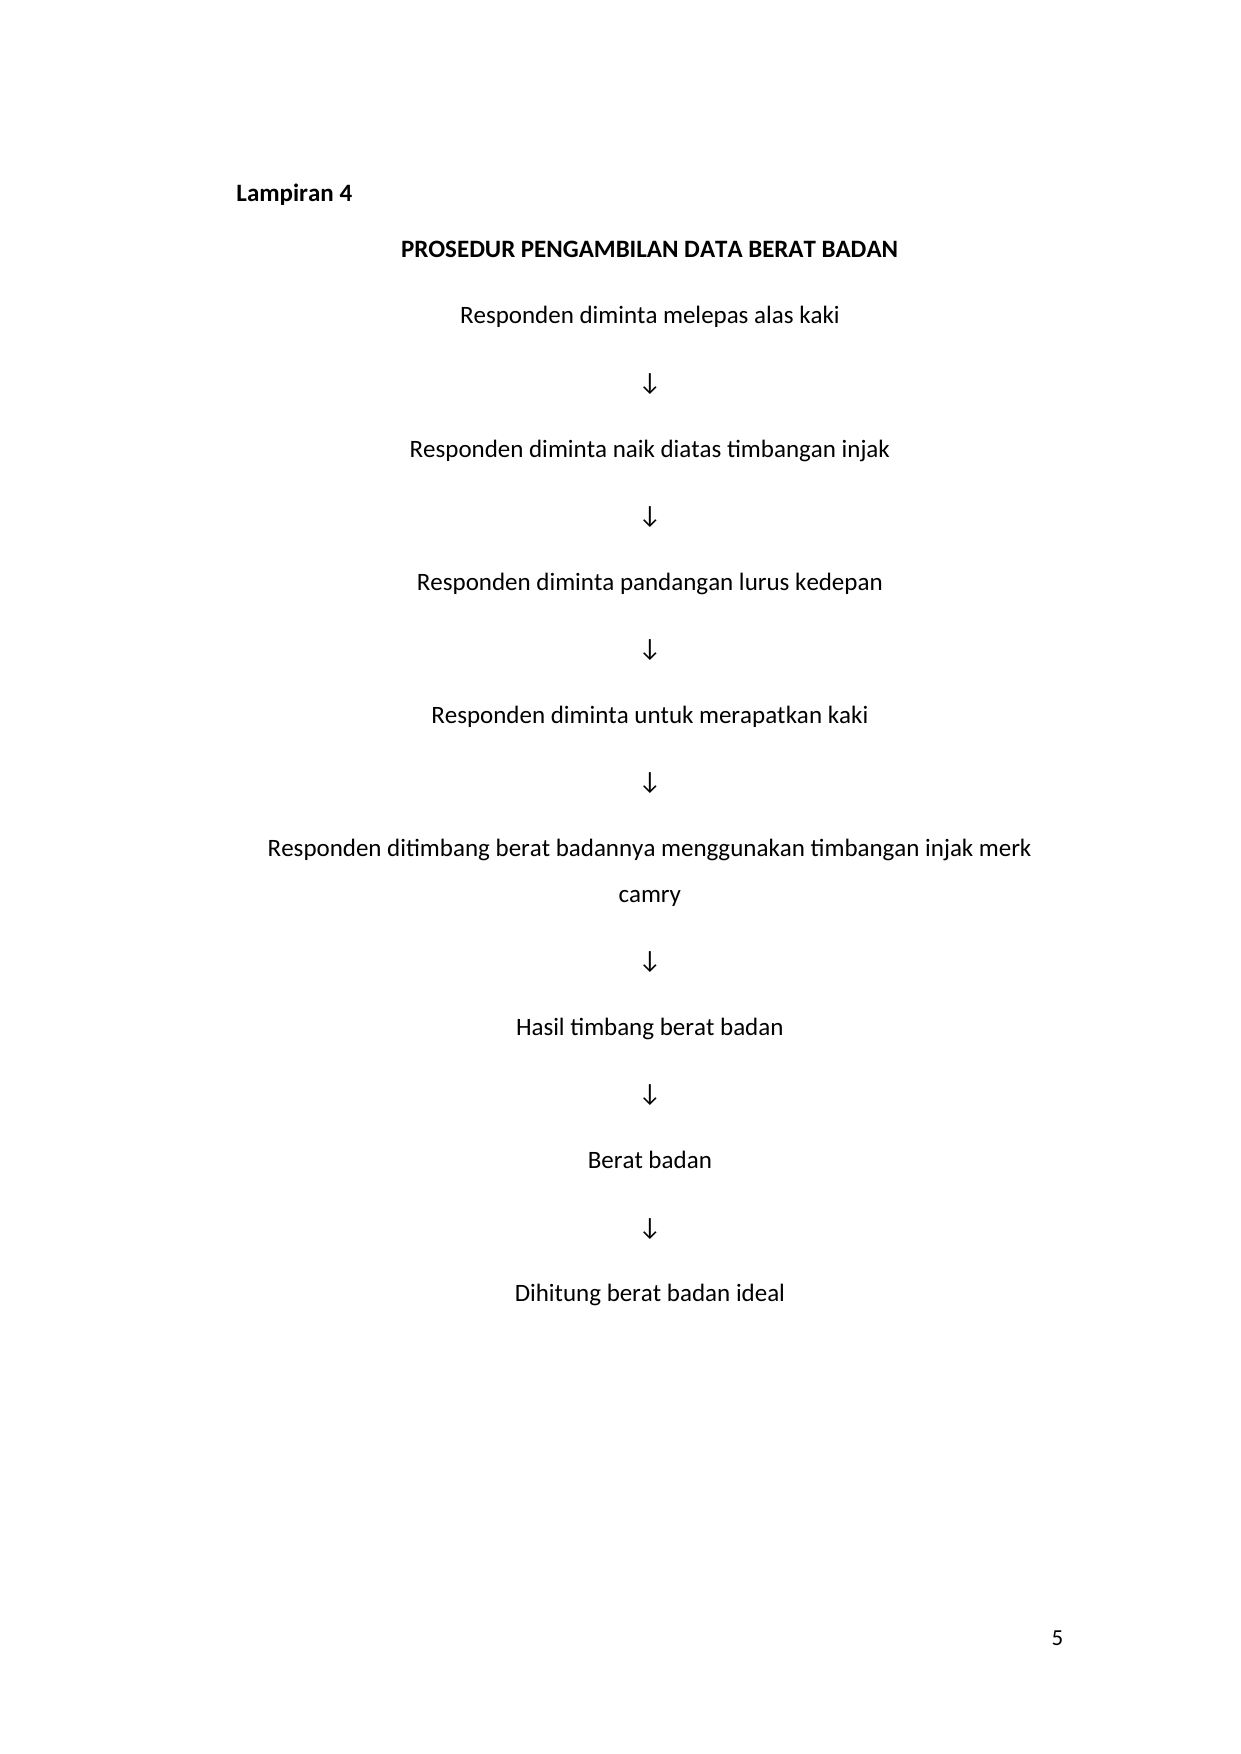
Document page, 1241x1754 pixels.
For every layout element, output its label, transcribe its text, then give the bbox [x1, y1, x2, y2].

text ↓ [236, 1077, 1063, 1108]
text ↓ [236, 632, 1063, 663]
text Responden diminta untuk merapatkan kaki [236, 699, 1063, 729]
text Responden ditimbang berat badannya menggunakan timbangan injak merk camry [236, 832, 1063, 908]
text ↓ [236, 766, 1063, 796]
text Dihitung berat badan ideal [236, 1277, 1063, 1308]
text ↓ [236, 366, 1063, 397]
text Responden diminta naik diatas timbangan injak [236, 433, 1063, 463]
text Responden diminta pandangan lurus kedepan [236, 566, 1063, 596]
text Hasil timbang berat badan [236, 1011, 1063, 1041]
text ↓ [236, 944, 1063, 975]
text Berat badan [236, 1144, 1063, 1174]
text ↓ [236, 499, 1063, 530]
text Responden diminta melepas alas kaki [236, 299, 1063, 330]
text ↓ [236, 1211, 1063, 1241]
text Lampiran 4 [236, 177, 1063, 208]
text PROSEDUR PENGAMBILAN DATA BERAT BADAN [236, 233, 1063, 263]
